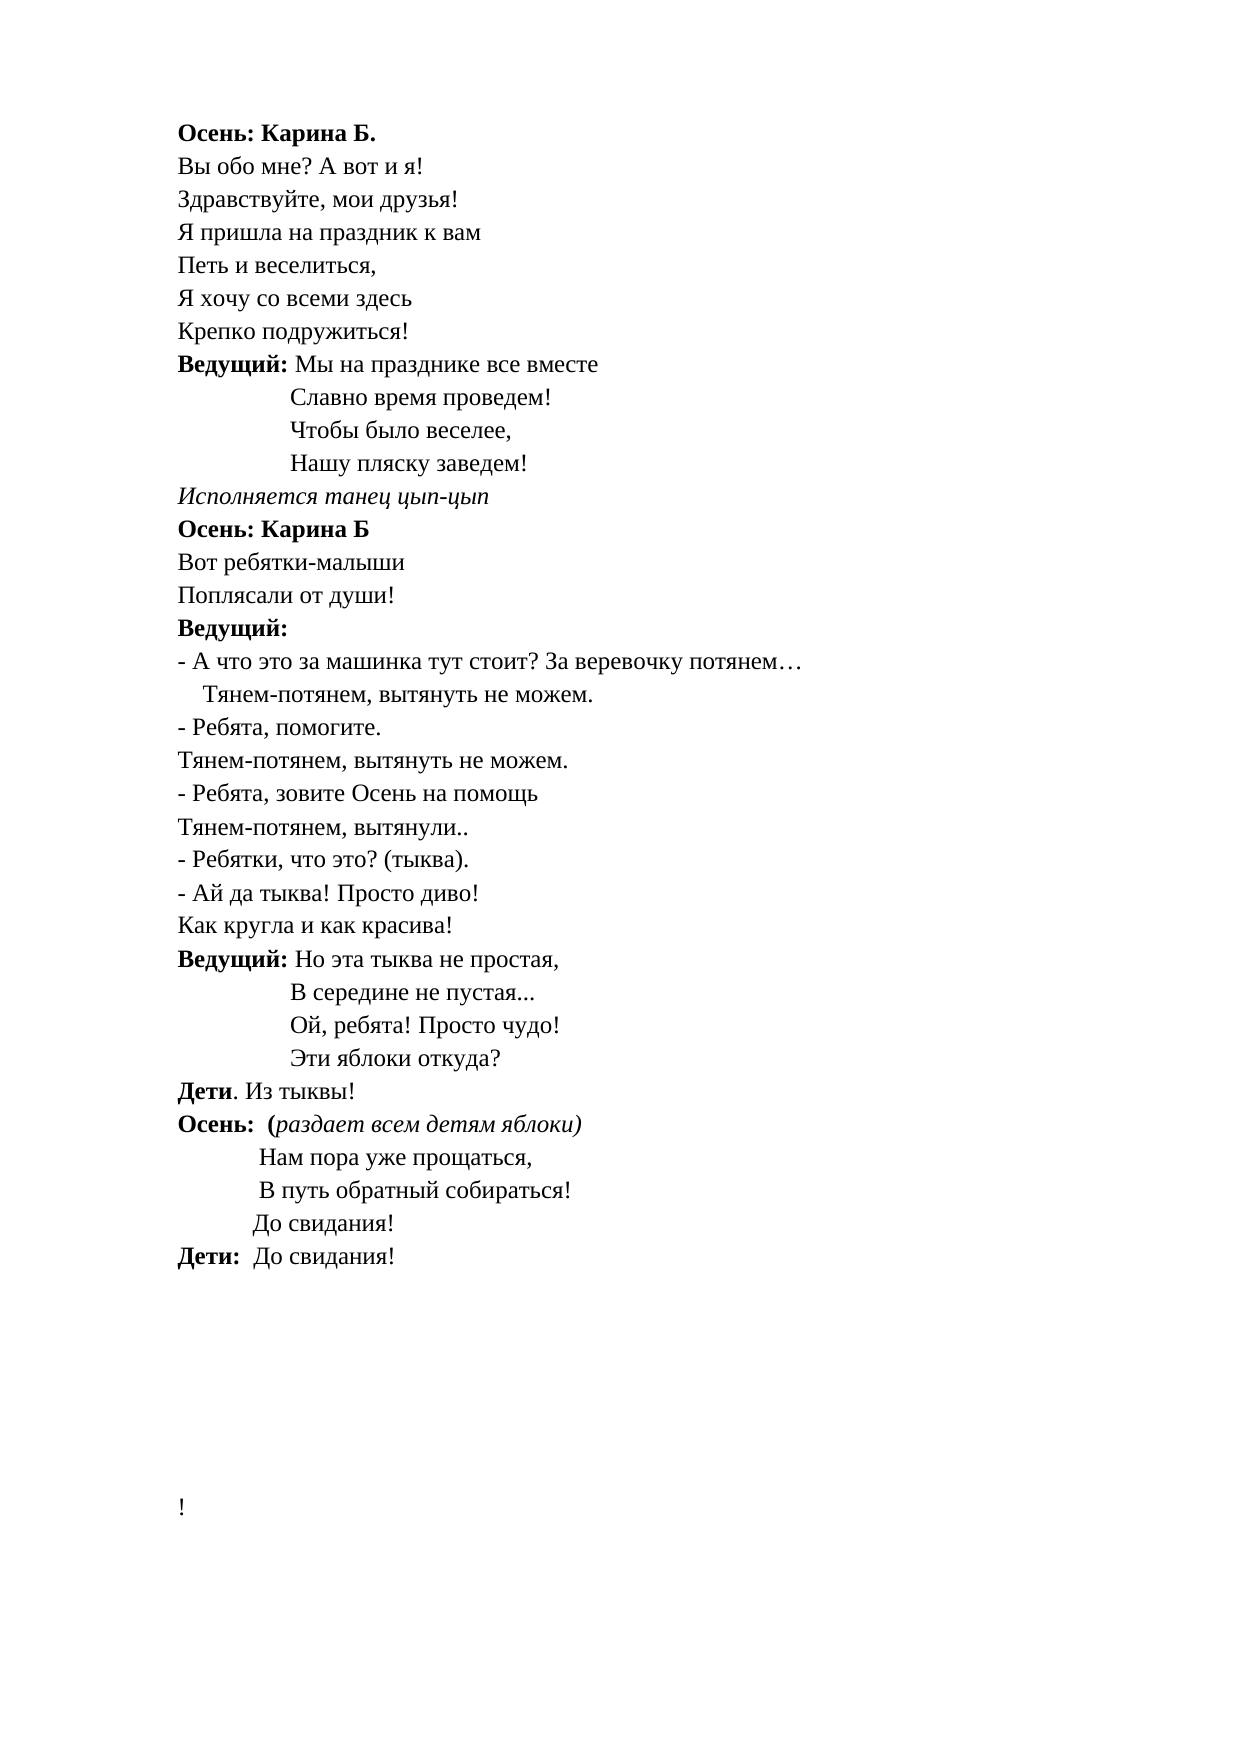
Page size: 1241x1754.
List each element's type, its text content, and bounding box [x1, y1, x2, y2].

text Исполняется танец цып-цып [177, 481, 1152, 510]
text В путь обратный собираться! [177, 1175, 1152, 1203]
text Дети. Из тыквы! [177, 1076, 1152, 1104]
text Тянем-потянем, вытянуть не можем. [177, 679, 1152, 708]
text Ой, ребята! Просто чудо! [177, 1010, 1152, 1038]
text Поплясали от души! [177, 580, 1152, 609]
text - А что это за машинка тут стоит? За веревочку потянем… [177, 646, 1152, 675]
text - Ребята, зовите Осень на помощь [177, 778, 1152, 807]
text Славно время проведем! [177, 382, 1152, 411]
text Осень: Карина Б [177, 514, 1152, 543]
text Осень: Карина Б. [177, 118, 1152, 147]
text Вот ребятки-малыши [177, 547, 1152, 576]
text Я пришла на праздник к вам [177, 217, 1152, 246]
text Осень: (раздает всем детям яблоки) [177, 1109, 1152, 1137]
text ! [177, 1492, 1152, 1521]
text Чтобы было веселее, [177, 415, 1152, 444]
text Ведущий: [177, 613, 1152, 642]
text Дети: До свидания! [177, 1241, 1152, 1269]
text Ведущий: Мы на празднике все вместе [177, 349, 1152, 378]
text Нам пора уже прощаться, [177, 1142, 1152, 1171]
text До свидания! [177, 1208, 1152, 1237]
text Тянем-потянем, вытянули.. [177, 812, 1152, 840]
text Ведущий: Но эта тыква не простая, [177, 944, 1152, 972]
text Крепко подружиться! [177, 316, 1152, 345]
text Тянем-потянем, вытянуть не можем. [177, 746, 1152, 774]
text Я хочу со всеми здесь [177, 283, 1152, 312]
text Здравствуйте, мои друзья! [177, 184, 1152, 213]
text Нашу пляску заведем! [177, 448, 1152, 477]
text Петь и веселиться, [177, 250, 1152, 279]
text - Ребята, помогите. [177, 712, 1152, 741]
text Как кругла и как красива! [177, 911, 1152, 939]
text - Ай да тыква! Просто диво! [177, 878, 1152, 906]
text Вы обо мне? А вот и я! [177, 151, 1152, 180]
text - Ребятки, что это? (тыква). [177, 844, 1152, 873]
text В середине не пустая... [177, 977, 1152, 1005]
text Эти яблоки откуда? [177, 1043, 1152, 1071]
